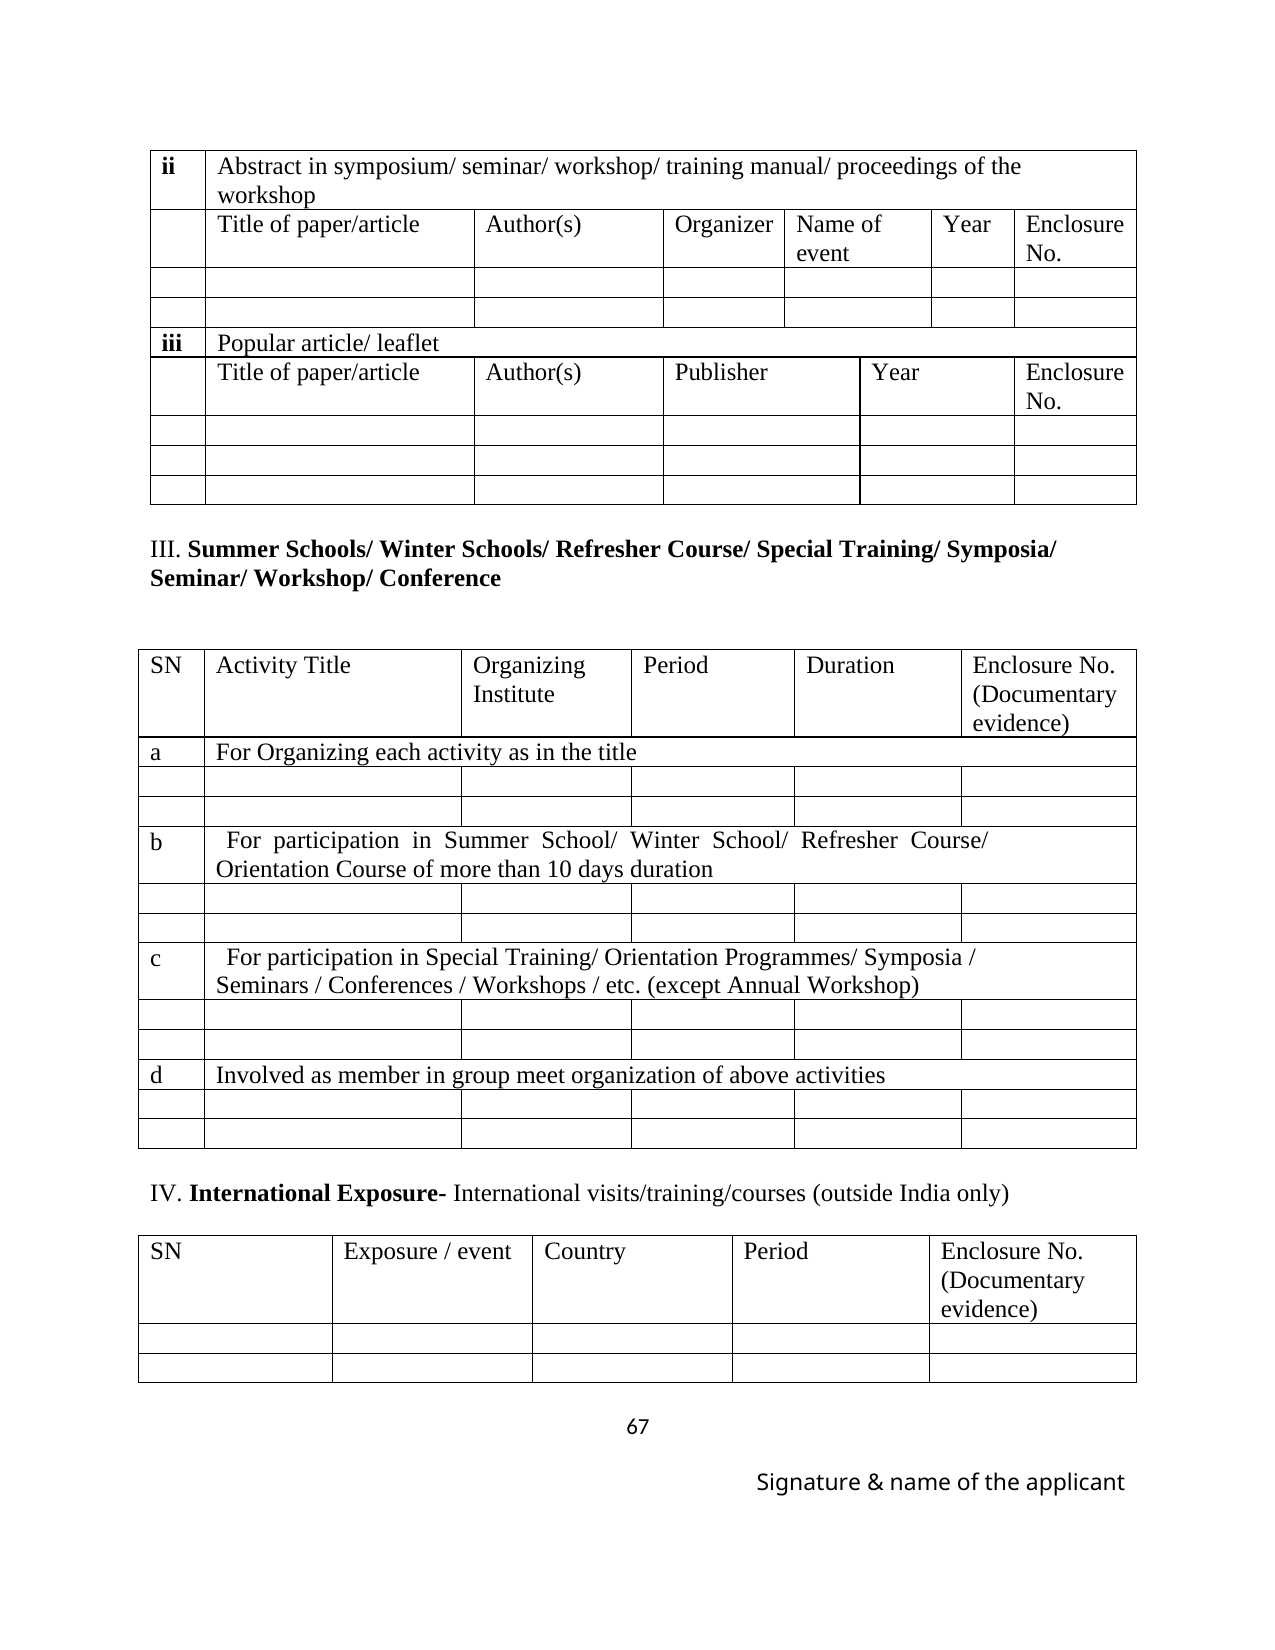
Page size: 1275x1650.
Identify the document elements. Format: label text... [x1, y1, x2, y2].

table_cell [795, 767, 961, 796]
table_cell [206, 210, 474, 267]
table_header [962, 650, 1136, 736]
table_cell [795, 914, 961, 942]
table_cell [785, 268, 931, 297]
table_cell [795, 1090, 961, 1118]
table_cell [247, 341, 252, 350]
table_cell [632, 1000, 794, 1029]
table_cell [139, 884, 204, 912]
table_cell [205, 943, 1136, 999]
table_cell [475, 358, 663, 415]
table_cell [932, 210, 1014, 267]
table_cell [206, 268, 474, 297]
text IV. International Exposure- International visits/training/courses (outside India only) [150, 1178, 1125, 1207]
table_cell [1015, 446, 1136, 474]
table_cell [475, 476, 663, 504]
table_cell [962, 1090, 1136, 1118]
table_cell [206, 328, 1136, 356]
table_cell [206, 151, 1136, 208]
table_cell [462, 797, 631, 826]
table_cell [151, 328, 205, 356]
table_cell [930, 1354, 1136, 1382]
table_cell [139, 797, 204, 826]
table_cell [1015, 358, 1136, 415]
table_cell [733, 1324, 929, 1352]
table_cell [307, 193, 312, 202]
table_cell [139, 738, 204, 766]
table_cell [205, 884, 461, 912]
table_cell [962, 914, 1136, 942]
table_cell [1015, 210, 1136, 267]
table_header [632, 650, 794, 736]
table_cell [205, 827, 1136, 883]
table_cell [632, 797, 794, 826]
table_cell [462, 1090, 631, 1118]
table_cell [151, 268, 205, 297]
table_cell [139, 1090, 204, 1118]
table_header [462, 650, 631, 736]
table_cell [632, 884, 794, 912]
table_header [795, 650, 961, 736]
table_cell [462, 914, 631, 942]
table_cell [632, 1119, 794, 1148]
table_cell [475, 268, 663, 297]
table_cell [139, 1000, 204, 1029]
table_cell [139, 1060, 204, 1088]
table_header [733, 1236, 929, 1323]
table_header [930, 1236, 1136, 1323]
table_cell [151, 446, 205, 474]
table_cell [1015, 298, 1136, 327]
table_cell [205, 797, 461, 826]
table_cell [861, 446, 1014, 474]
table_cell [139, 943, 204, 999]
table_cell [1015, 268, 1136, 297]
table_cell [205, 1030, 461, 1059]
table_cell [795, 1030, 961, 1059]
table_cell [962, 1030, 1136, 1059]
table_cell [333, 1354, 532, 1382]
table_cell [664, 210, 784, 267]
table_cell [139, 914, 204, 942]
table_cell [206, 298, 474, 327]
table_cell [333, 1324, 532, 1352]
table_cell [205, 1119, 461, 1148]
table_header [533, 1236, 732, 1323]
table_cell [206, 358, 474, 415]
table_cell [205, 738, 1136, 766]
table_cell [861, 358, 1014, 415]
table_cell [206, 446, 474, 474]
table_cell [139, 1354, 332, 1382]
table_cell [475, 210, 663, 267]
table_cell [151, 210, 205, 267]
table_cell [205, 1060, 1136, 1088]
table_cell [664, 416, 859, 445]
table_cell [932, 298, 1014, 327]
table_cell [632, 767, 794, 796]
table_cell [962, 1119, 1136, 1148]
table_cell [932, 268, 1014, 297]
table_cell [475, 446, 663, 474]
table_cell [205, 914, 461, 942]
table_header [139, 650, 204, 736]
text III. Summer Schools/ Winter Schools/ Refresher Course/ Special Training/ Symposia/ Seminar/ Workshop/ Conference [150, 534, 1125, 592]
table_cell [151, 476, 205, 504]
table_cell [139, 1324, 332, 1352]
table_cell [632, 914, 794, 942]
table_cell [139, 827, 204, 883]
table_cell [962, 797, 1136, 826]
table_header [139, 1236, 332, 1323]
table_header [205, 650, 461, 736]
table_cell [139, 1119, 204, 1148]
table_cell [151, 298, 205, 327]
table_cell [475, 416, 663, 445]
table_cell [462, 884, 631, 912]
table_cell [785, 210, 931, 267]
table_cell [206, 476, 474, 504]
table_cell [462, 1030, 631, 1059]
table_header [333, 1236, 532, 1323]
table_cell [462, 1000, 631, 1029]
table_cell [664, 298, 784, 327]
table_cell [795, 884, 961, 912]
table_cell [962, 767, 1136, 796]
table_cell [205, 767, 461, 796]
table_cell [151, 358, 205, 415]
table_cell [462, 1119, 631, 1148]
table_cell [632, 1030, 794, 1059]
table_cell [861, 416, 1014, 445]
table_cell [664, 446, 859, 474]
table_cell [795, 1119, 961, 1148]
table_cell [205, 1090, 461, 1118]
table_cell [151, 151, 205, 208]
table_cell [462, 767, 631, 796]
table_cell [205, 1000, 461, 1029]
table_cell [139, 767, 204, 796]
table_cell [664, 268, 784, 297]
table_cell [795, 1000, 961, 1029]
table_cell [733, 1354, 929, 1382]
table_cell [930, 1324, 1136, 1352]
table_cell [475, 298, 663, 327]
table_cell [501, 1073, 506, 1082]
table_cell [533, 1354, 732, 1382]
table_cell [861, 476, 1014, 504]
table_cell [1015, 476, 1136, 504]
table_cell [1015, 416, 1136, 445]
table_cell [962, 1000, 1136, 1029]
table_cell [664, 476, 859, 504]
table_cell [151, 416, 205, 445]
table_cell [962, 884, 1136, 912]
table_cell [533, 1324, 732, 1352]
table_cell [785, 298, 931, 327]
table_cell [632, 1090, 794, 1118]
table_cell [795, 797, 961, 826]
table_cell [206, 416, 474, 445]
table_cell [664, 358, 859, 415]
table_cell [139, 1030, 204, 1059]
